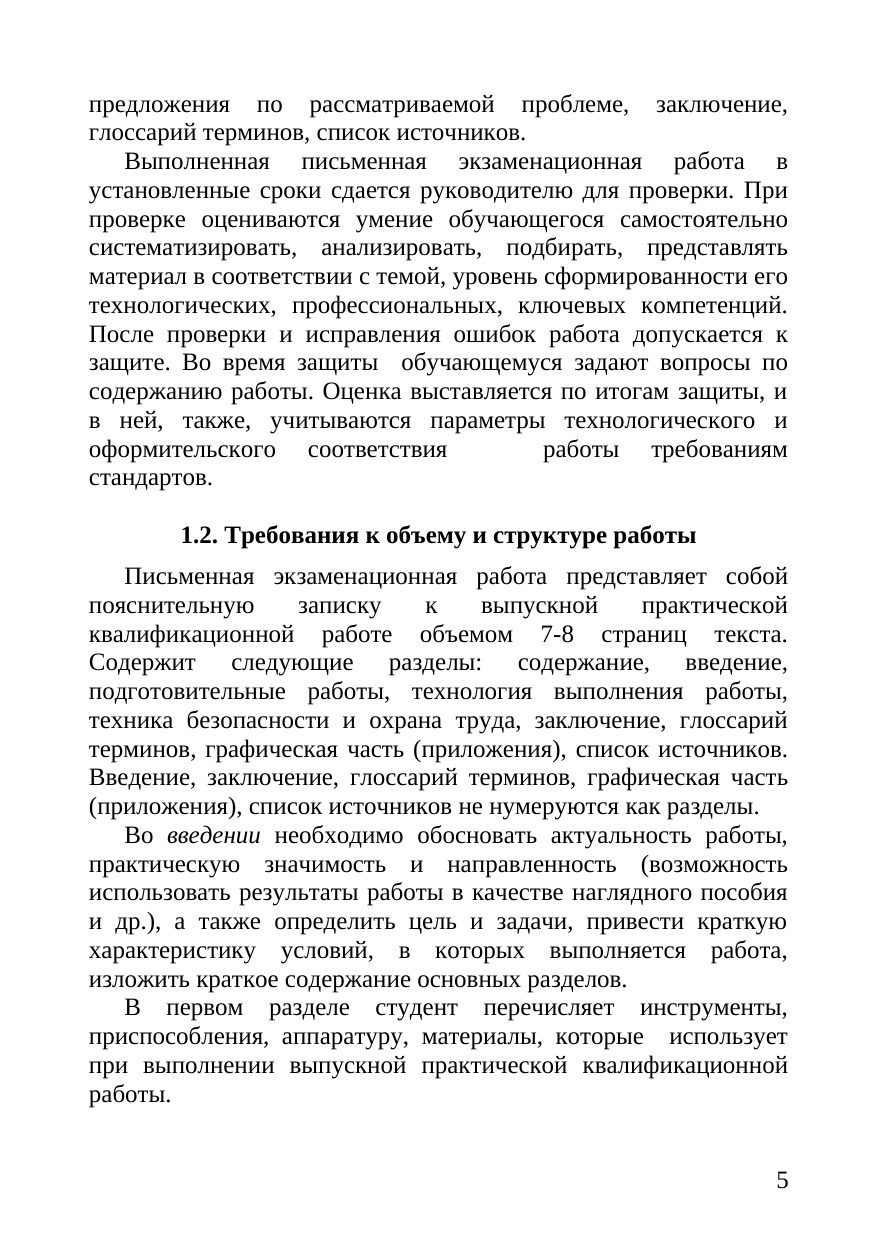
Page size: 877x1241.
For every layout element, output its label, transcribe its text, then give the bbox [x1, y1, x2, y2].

text В первом разделе студент перечисляет инструменты, приспособления, аппаратуру, материалы, которые использует при выполнении выпускной практической квалификационной работы. [89, 992, 788, 1107]
text 1.2. Требования к объему и структуре работы [89, 520, 788, 549]
text Во введении необходимо обосновать актуальность работы, практическую значимость и направленность (возможность использовать результаты работы в качестве наглядного пособия и др.), а также определить цель и задачи, привести краткую характеристику условий, в которых выполняется работа, изложить краткое содержание основных разделов. [89, 820, 788, 992]
text Письменная экзаменационная работа представляет собой пояснительную записку к выпускной практической квалификационной работе объемом 7-8 страниц текста. Содержит следующие разделы: содержание, введение, подготовительные работы, технология выполнения работы, техника безопасности и охрана труда, заключение, глоссарий терминов, графическая часть (приложения), список источников. Введение, заключение, глоссарий терминов, графическая часть (приложения), список источников не нумеруются как разделы. [89, 561, 788, 820]
text Выполненная письменная экзаменационная работа в установленные сроки сдается руководителю для проверки. При проверке оцениваются умение обучающегося самостоятельно систематизировать, анализировать, подбирать, представлять материал в соответствии с темой, уровень сформированности его технологических, профессиональных, ключевых компетенций. После проверки и исправления ошибок работа допускается к защите. Во время защиты обучающемуся задают вопросы по содержанию работы. Оценка выставляется по итогам защиты, и в ней, также, учитываются параметры технологического и оформительского соответствия работы требованиям стандартов. [89, 146, 788, 491]
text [89, 89, 788, 146]
